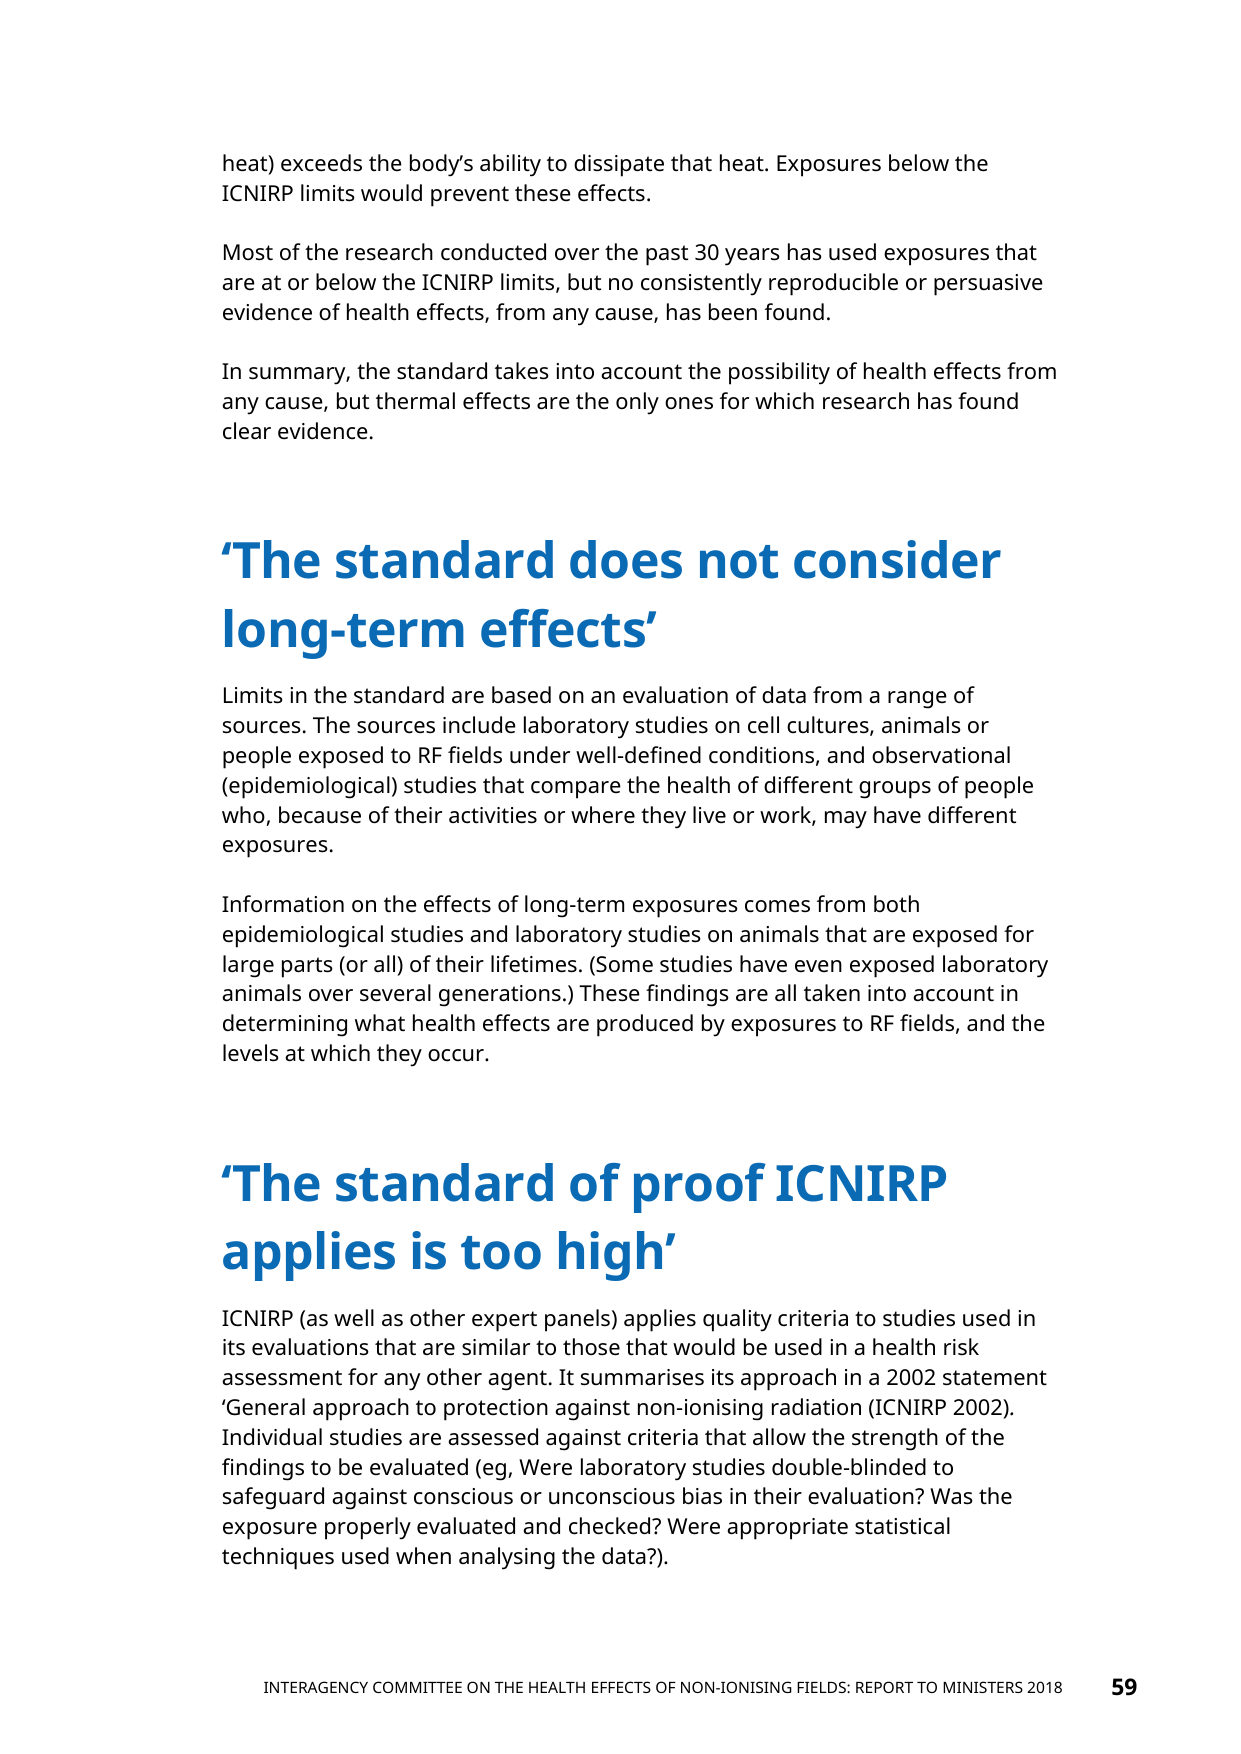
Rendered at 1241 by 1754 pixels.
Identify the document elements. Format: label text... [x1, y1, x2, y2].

text In summary, the standard takes into account the possibility of health effects from any cause, but thermal effects are the only ones for which research has found clear evidence. [222, 356, 1063, 446]
text ICNIRP (as well as other expert panels) applies quality criteria to studies used in its evaluations that are similar to those that would be used in a health risk assessment for any other agent. It summarises its approach in a 2002 statement ‘General approach to protection against non-ionising radiation (ICNIRP 2002). Individual studies are assessed against criteria that allow the strength of the findings to be evaluated (eg, Were laboratory studies double-blinded to safeguard against conscious or unconscious bias in their evaluation? Was the exposure properly evaluated and checked? Were appropriate statistical techniques used when analysing the data?). [222, 1302, 1063, 1571]
subtitle ‘The standard does not consider long-term effects’ [222, 525, 1063, 662]
text Limits in the standard are based on an evaluation of data from a range of sources. The sources include laboratory studies on cell cultures, animals or people exposed to RF fields under well-defined conditions, and observational (epidemiological) studies that compare the health of different groups of people who, because of their activities or where they live or work, may have different exposures. [222, 680, 1063, 859]
text Most of the research conducted over the past 30 years has used exposures that are at or below the ICNIRP limits, but no consistently reproducible or persuasive evidence of health effects, from any cause, has been found. [222, 237, 1063, 326]
subtitle ‘The standard of proof ICNIRP applies is too high’ [222, 1147, 1063, 1284]
text Information on the effects of long-term exposures comes from both epidemiological studies and laboratory studies on animals that are exposed for large parts (or all) of their lifetimes. (Some studies have even exposed laboratory animals over several generations.) These findings are all taken into account in determining what health effects are produced by exposures to RF fields, and the levels at which they occur. [222, 889, 1063, 1068]
